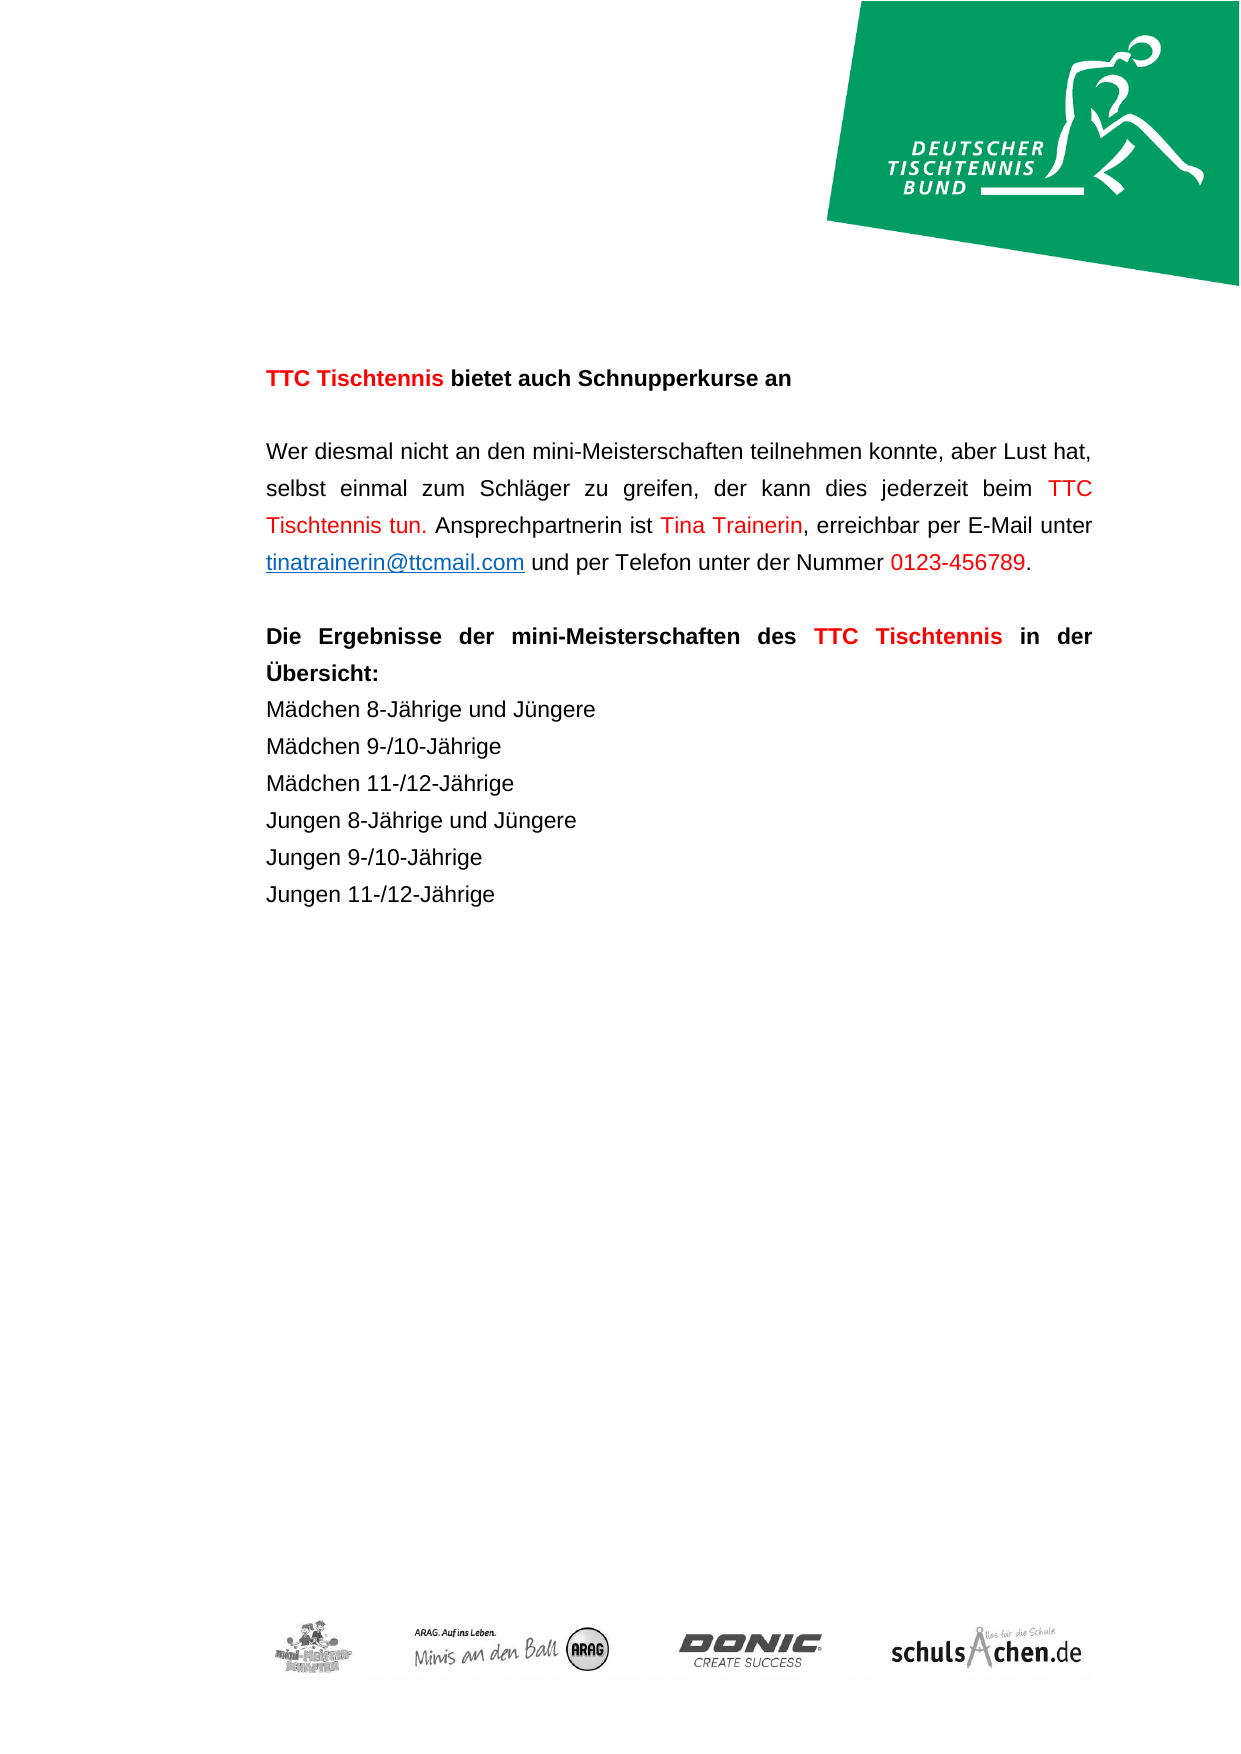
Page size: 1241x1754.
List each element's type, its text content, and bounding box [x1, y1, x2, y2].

picture [261, 1612, 1093, 1681]
text Jungen 8-Jährige und Jüngere [266, 807, 1092, 833]
picture [824, 0, 1240, 288]
text TTC Tischtennis bietet auch Schnupperkurse an [266, 364, 1092, 391]
text Wer diesmal nicht an den mini-Meisterschaften teilnehmen konnte, aber Lust hat, selbst einmal zum Schläger zu greifen, der kann dies jederzeit beim TTC Tischtennis tun. Ansprechpartnerin ist Tina Trainerin, erreichbar per E-Mail unter tinatrainerin@ttcmail.com und per Telefon unter der Nummer 0123-456789. [266, 438, 1092, 575]
text Die Ergebnisse der mini-Meisterschaften des TTC Tischtennis in der Übersicht: [266, 623, 1092, 686]
text Mädchen 8-Jährige und Jüngere [266, 696, 1092, 723]
text Jungen 11-/12-Jährige [266, 881, 1092, 907]
text Mädchen 11-/12-Jährige [266, 770, 1092, 796]
text Jungen 9-/10-Jährige [266, 844, 1092, 870]
text Mädchen 9-/10-Jährige [266, 733, 1092, 759]
